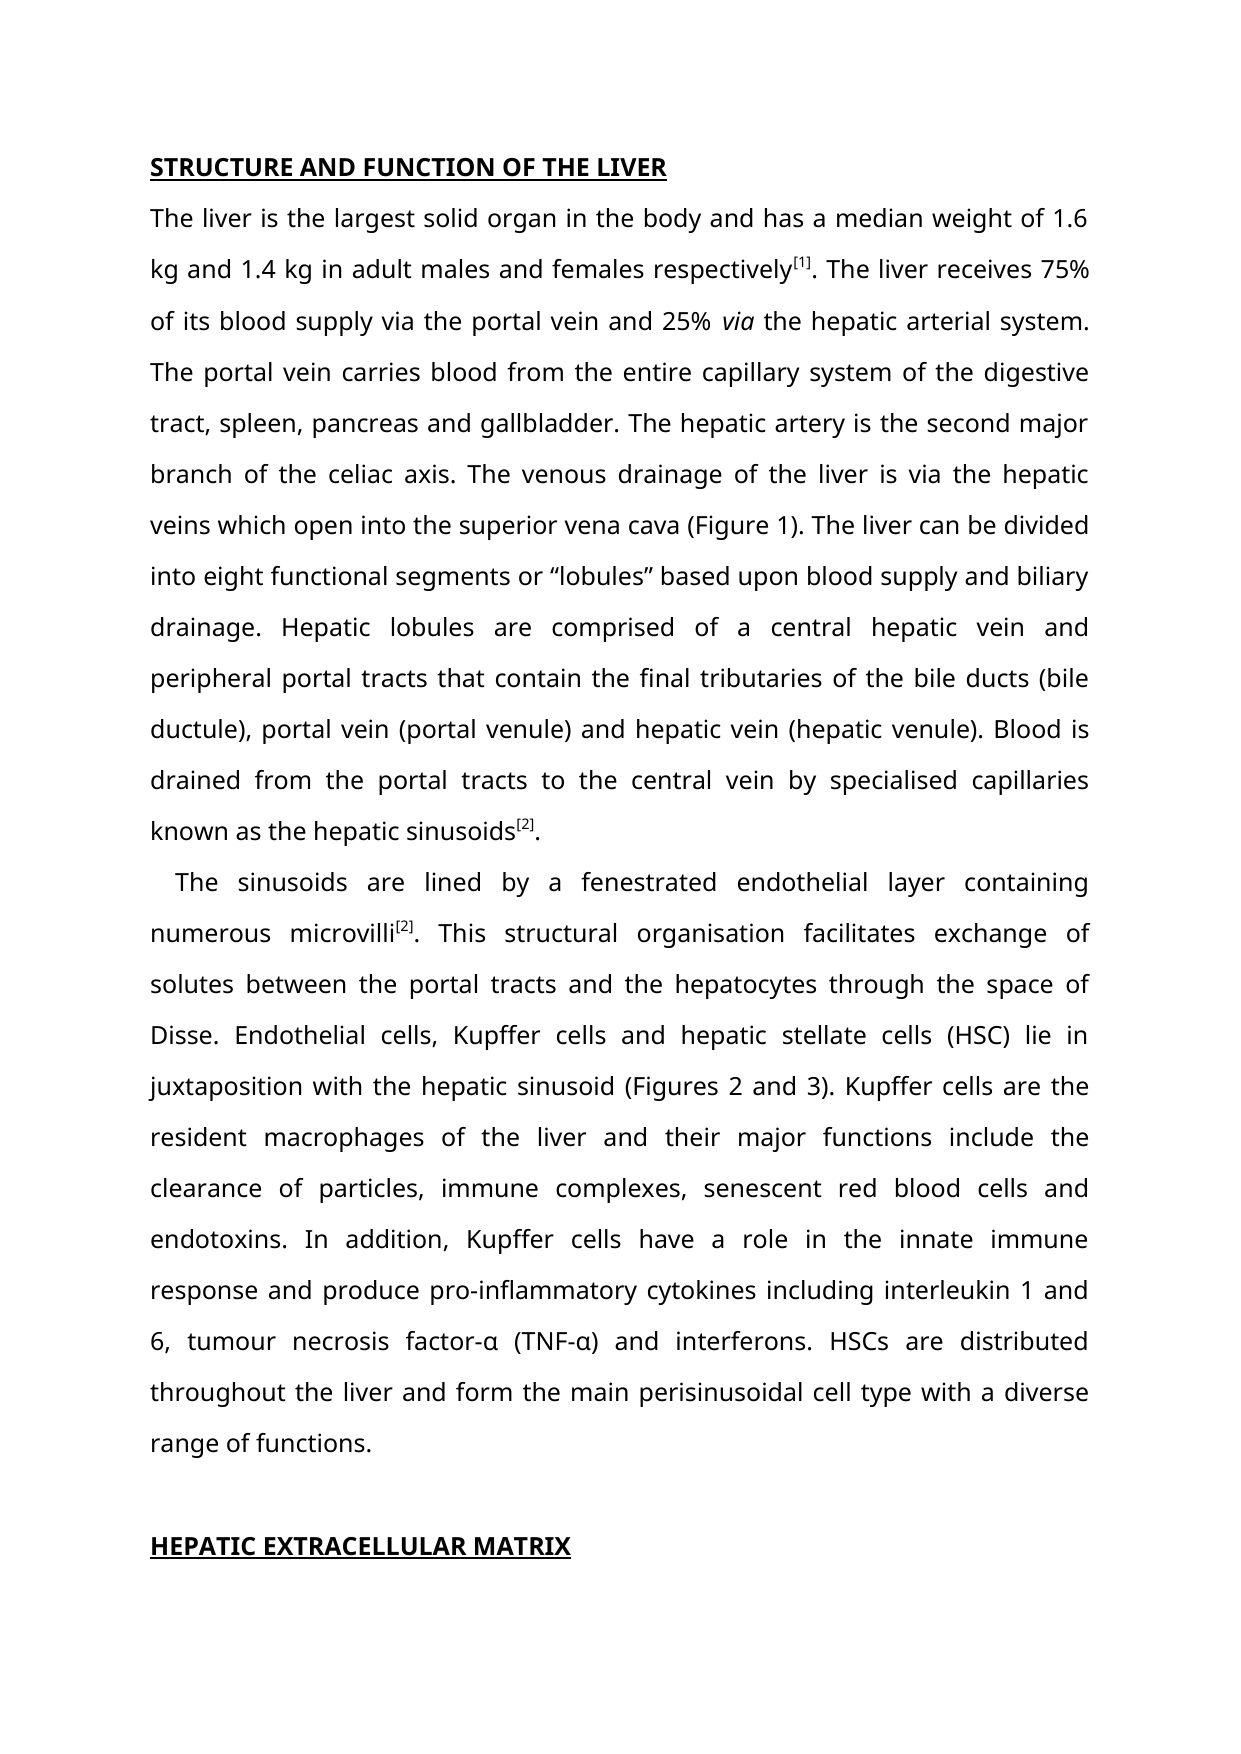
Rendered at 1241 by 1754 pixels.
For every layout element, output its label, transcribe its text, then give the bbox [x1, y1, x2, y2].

text The sinusoids are lined by a fenestrated endothelial layer containing numerous microvilli[2]. This structural organisation facilitates exchange of solutes between the portal tracts and the hepatocytes through the space of Disse. Endothelial cells, Kupffer cells and hepatic stellate cells (HSC) lie in juxtaposition with the hepatic sinusoid (Figures 2 and 3). Kupffer cells are the resident macrophages of the liver and their major functions include the clearance of particles, immune complexes, senescent red blood cells and endotoxins. In addition, Kupffer cells have a role in the innate immune response and produce pro-inflammatory cytokines including interleukin 1 and 6, tumour necrosis factor-α (TNF-α) and interferons. HSCs are distributed throughout the liver and form the main perisinusoidal cell type with a diverse range of functions. [150, 864, 1090, 1460]
text STRUCTURE AND FUNCTION OF THE LIVER [150, 150, 1090, 184]
text The liver is the largest solid organ in the body and has a median weight of 1.6 kg and 1.4 kg in adult males and females respectively[1]. The liver receives 75% of its blood supply via the portal vein and 25% via the hepatic arterial system. The portal vein carries blood from the entire capillary system of the digestive tract, spleen, pancreas and gallbladder. The hepatic artery is the second major branch of the celiac axis. The venous drainage of the liver is via the hepatic veins which open into the superior vena cava (Figure 1). The liver can be divided into eight functional segments or “lobules” based upon blood supply and biliary drainage. Hepatic lobules are comprised of a central hepatic vein and peripheral portal tracts that contain the final tributaries of the bile ducts (bile ductule), portal vein (portal venule) and hepatic vein (hepatic venule). Blood is drained from the portal tracts to the central vein by specialised capillaries known as the hepatic sinusoids[2]. [150, 201, 1090, 848]
text HEPATIC EXTRACELLULAR MATRIX [150, 1528, 1090, 1562]
